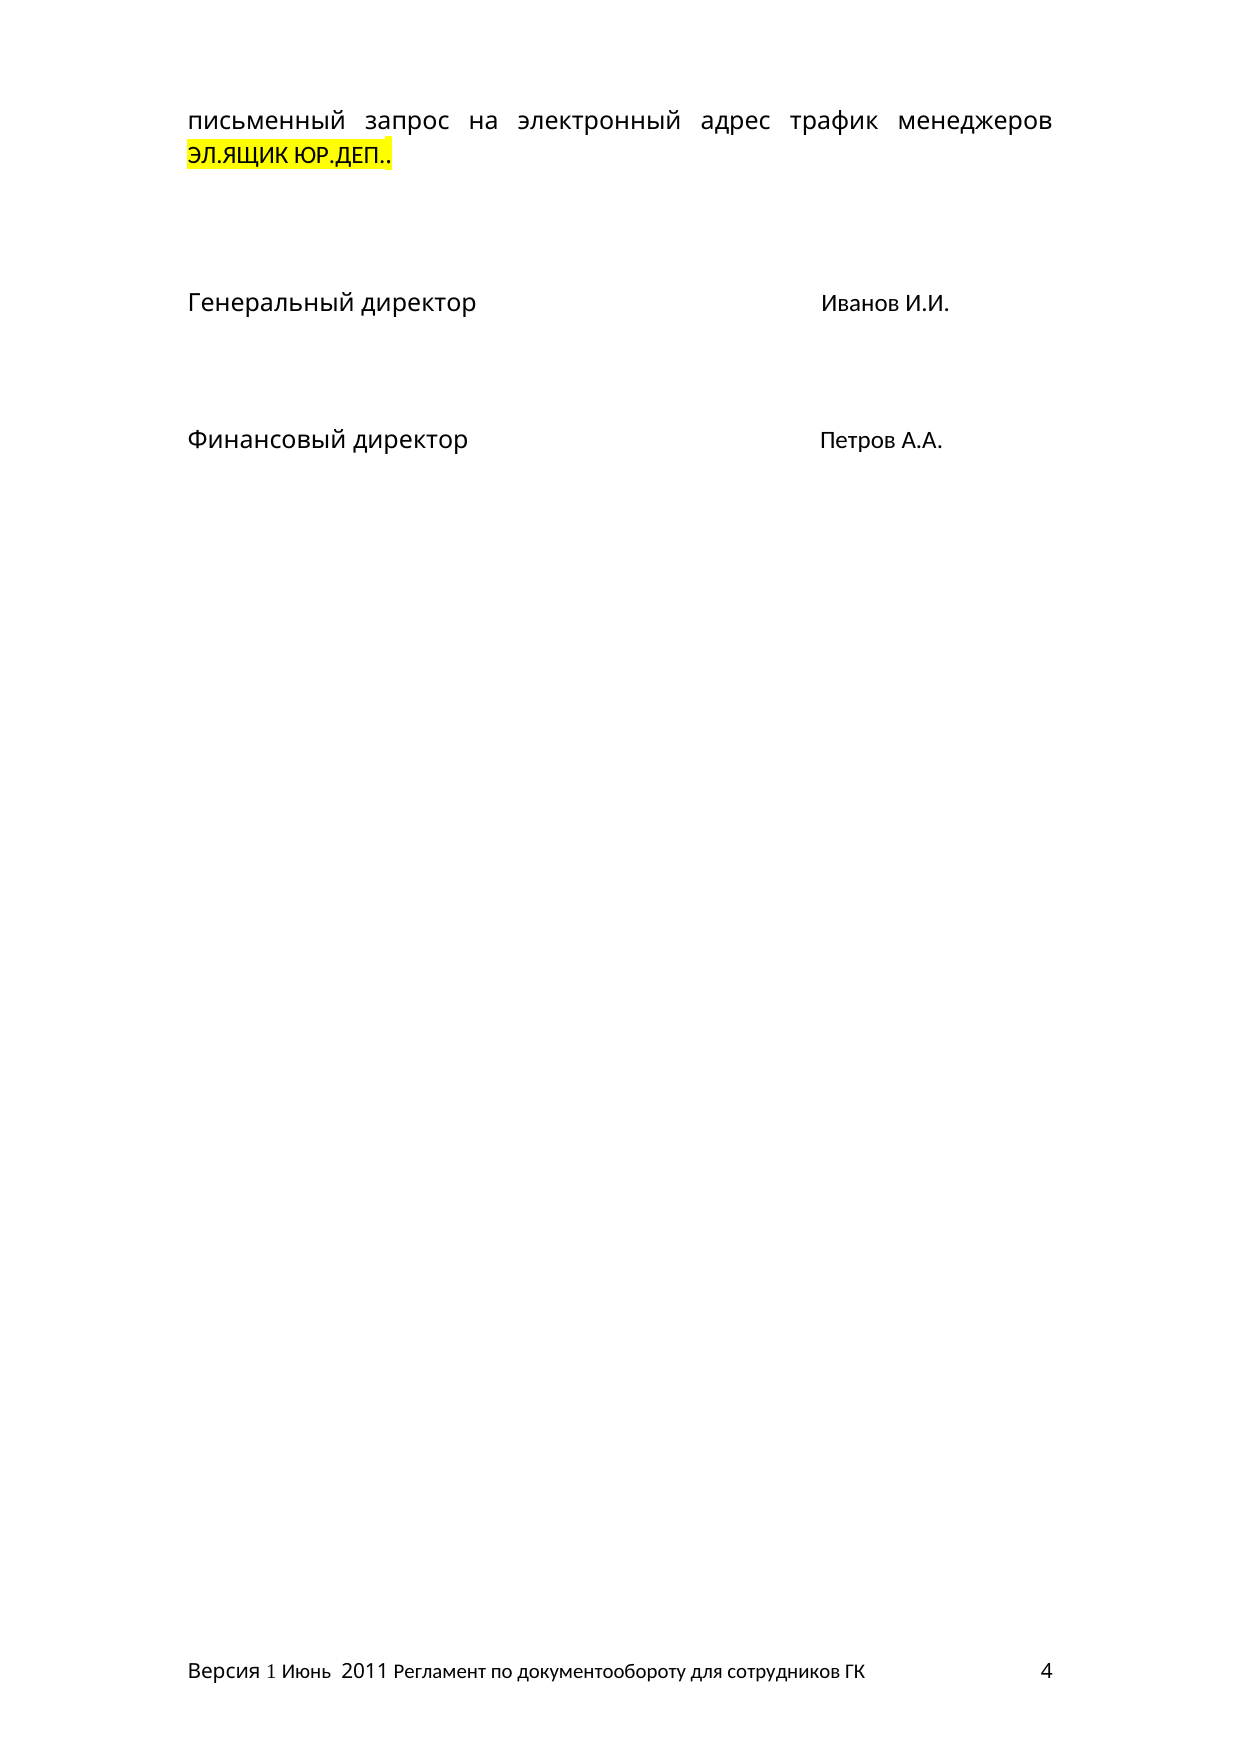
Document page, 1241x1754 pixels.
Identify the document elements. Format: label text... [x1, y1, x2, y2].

text Финансовый директор Петров А.А. [187, 387, 1053, 455]
text Генеральный директор Иванов И.И. [187, 285, 1053, 319]
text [187, 102, 1053, 170]
